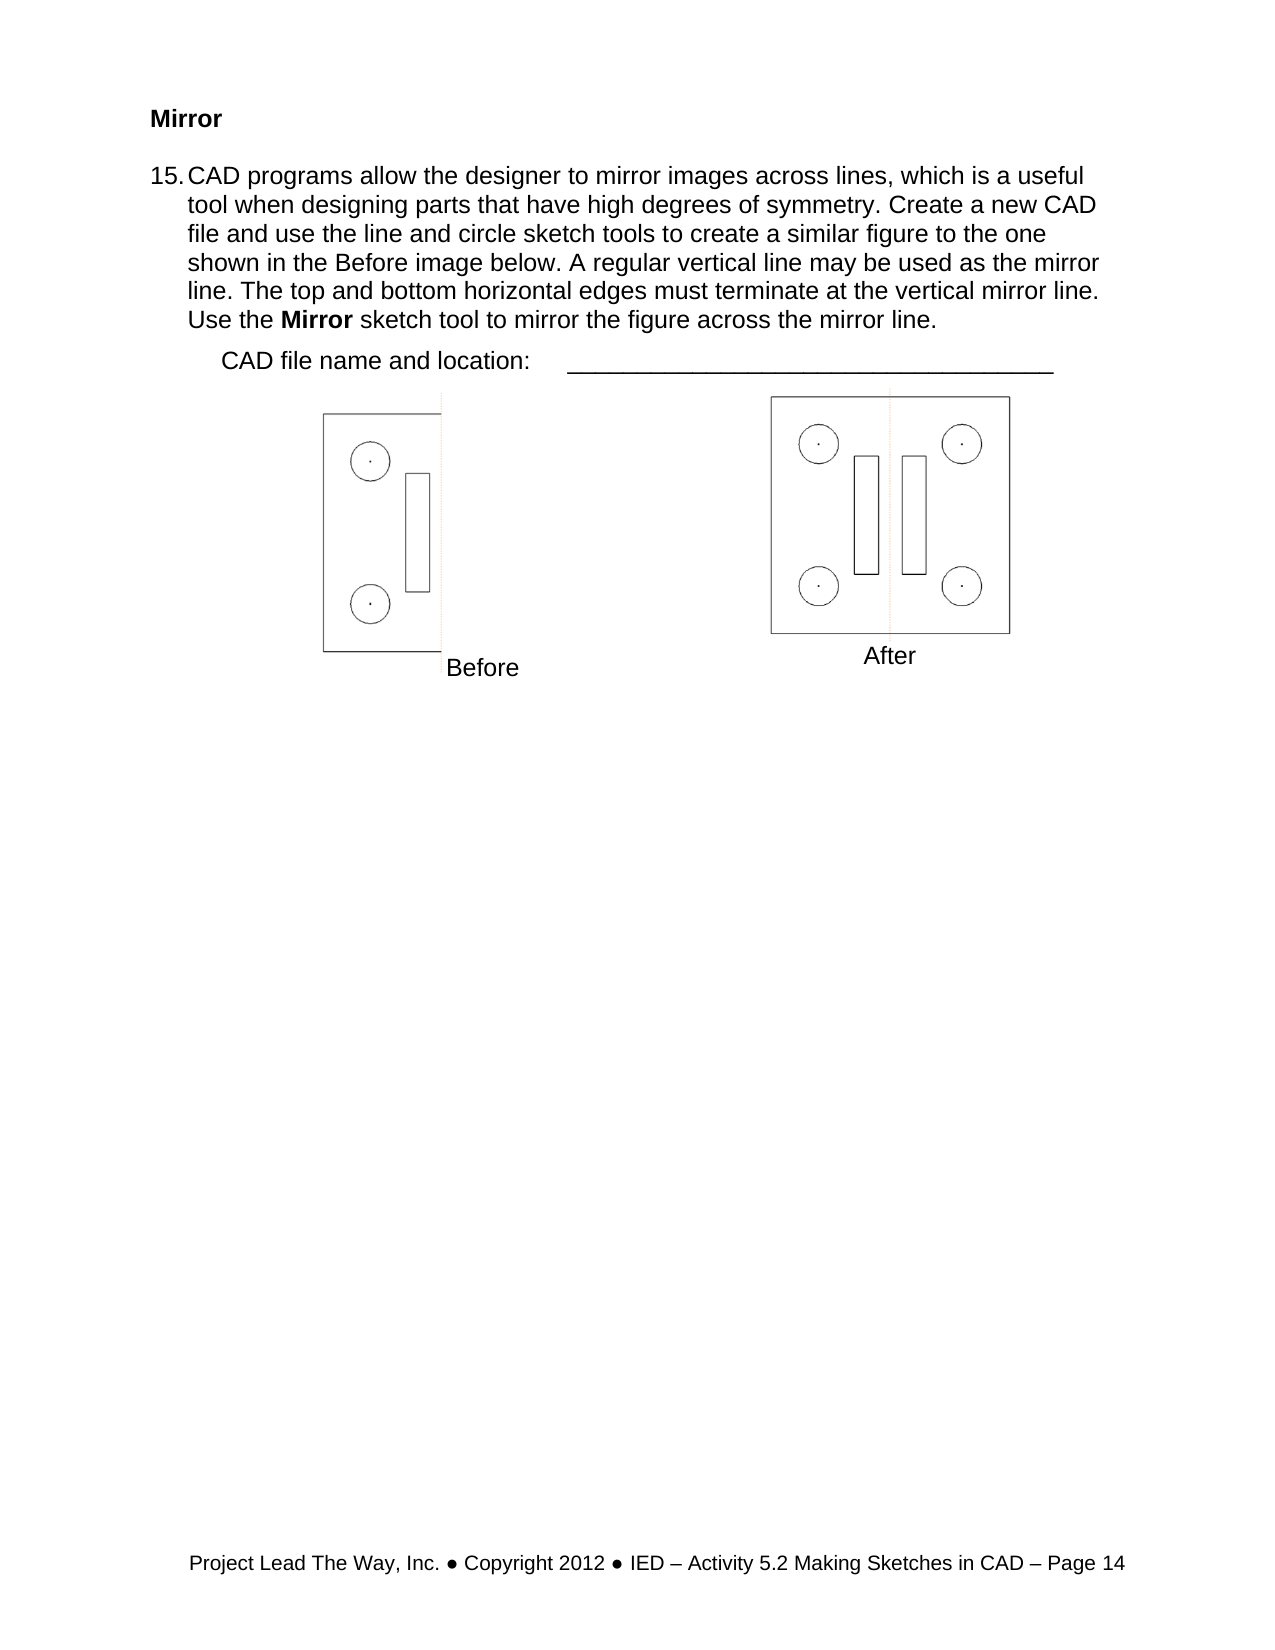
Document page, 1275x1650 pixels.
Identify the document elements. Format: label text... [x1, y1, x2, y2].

text CAD programs allow the designer to mirror images across lines, which is a useful tool when designing parts that have high degrees of symmetry. Create a new CAD file and use the line and circle sketch tools to create a similar figure to the one shown in the Before image below. A regular vertical line may be used as the mirror line. The top and bottom horizontal edges must terminate at the vertical mirror line. Use the Mirror sketch tool to mirror the figure across the mirror line. [150, 161, 1125, 334]
table_header After [655, 388, 1125, 711]
table_header CAD file name and location: [210, 346, 556, 375]
table_header Before [184, 388, 654, 711]
text Mirror [150, 104, 1125, 132]
picture [765, 387, 1015, 642]
picture [319, 387, 446, 677]
table_header ___________________________________ [556, 346, 1066, 375]
